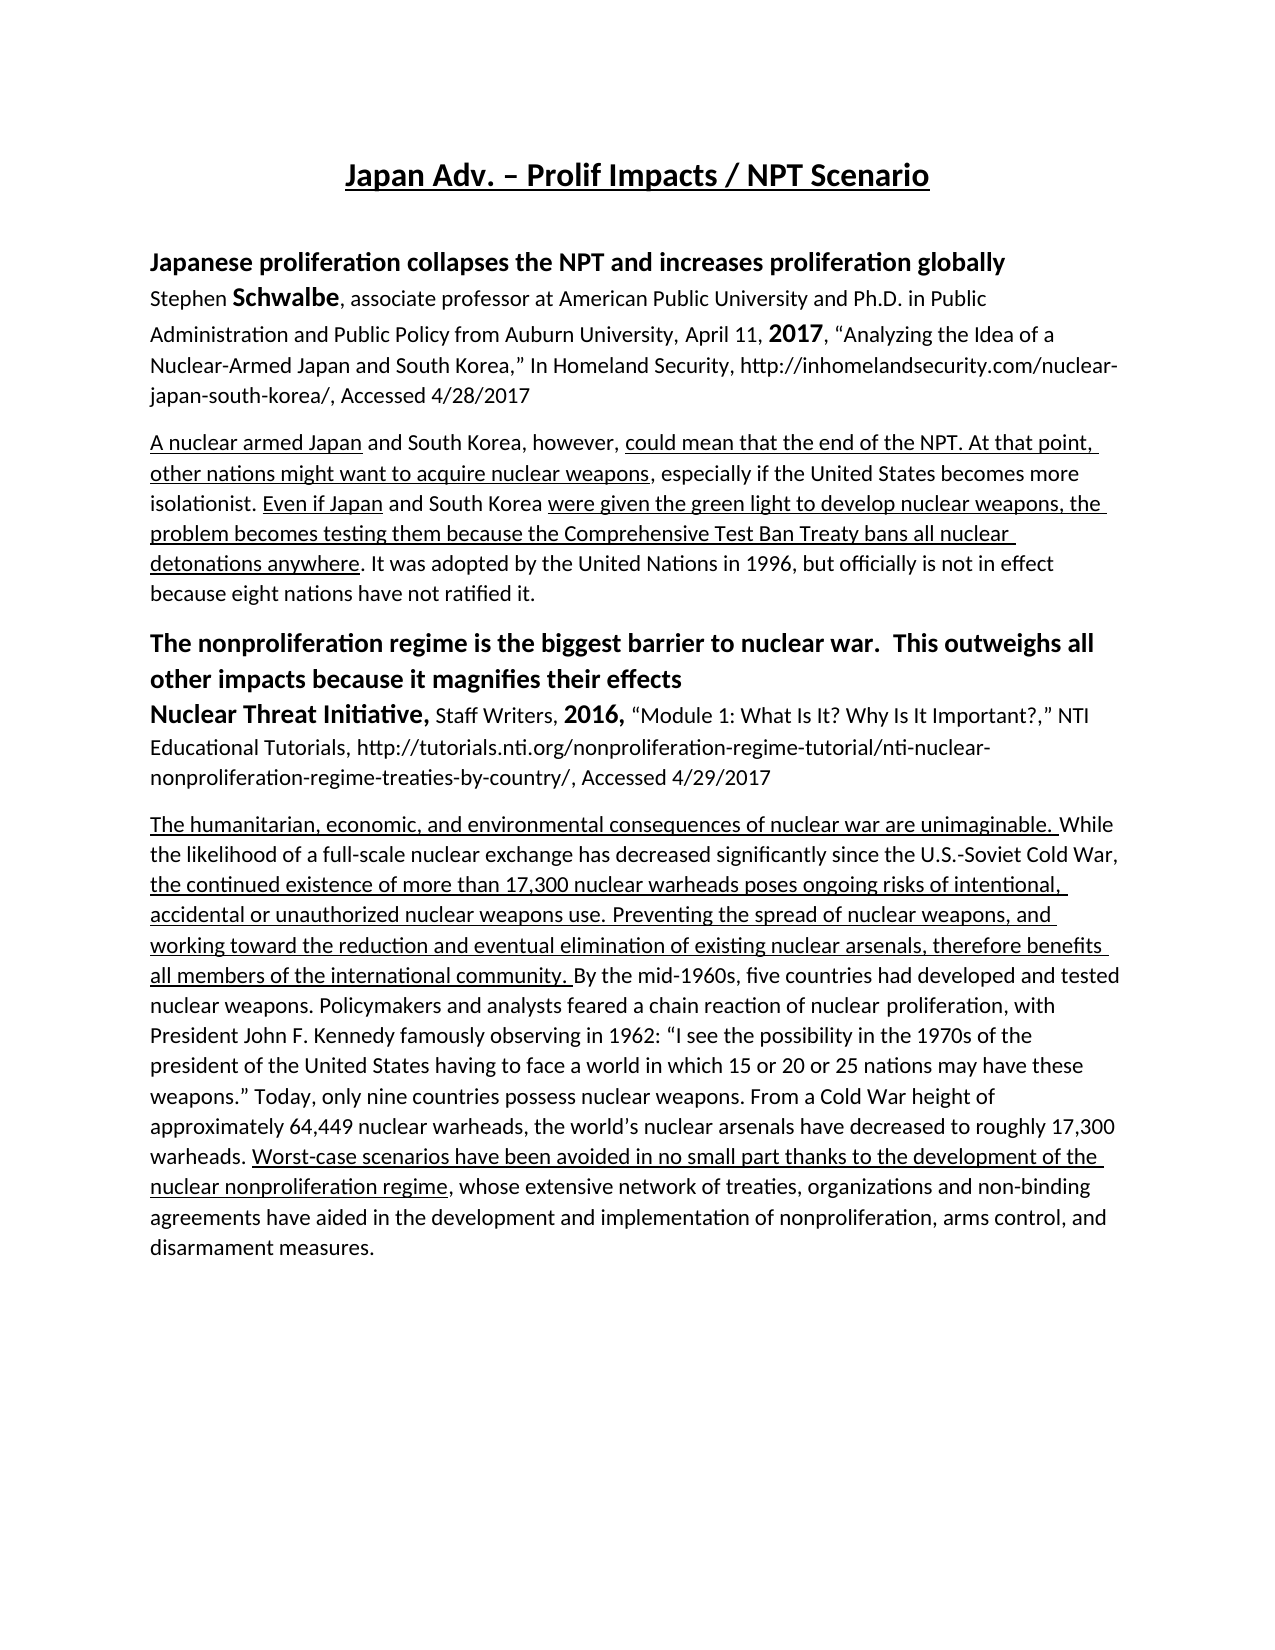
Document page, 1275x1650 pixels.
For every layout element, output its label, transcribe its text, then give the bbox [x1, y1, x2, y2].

subtitle The nonproliferation regime is the biggest barrier to nuclear war. This outweighs all other impacts because it magnifies their effects [150, 626, 1125, 695]
text A nuclear armed Japan and South Korea, however, could mean that the end of the NPT. At that point, other nations might want to acquire nuclear weapons, especially if the United States becomes more isolationist. Even if Japan and South Korea were given the green light to develop nuclear weapons, the problem becomes testing them because the Comprehensive Test Ban Treaty bans all nuclear detonations anywhere. It was adopted by the United Nations in 1996, but officially is not in effect because eight nations have not ratified it. [150, 428, 1125, 608]
subtitle Japanese proliferation collapses the NPT and increases proliferation globally [150, 245, 1125, 278]
text Nuclear Threat Initiative, Staff Writers, 2016, “Module 1: What Is It? Why Is It Important?,” NTI Educational Tutorials, http://tutorials.nti.org/nonproliferation-regime-tutorial/nti-nuclear-nonproliferation-regime-treaties-by-country/, Accessed 4/29/2017 [150, 698, 1125, 791]
text The humanitarian, economic, and environmental consequences of nuclear war are unimaginable. While the likelihood of a full-scale nuclear exchange has decreased significantly since the U.S.-Soviet Cold War, the continued existence of more than 17,300 nuclear warheads poses ongoing risks of intentional, accidental or unauthorized nuclear weapons use. Preventing the spread of nuclear weapons, and working toward the reduction and eventual elimination of existing nuclear arsenals, therefore benefits all members of the international community. By the mid-1960s, five countries had developed and tested nuclear weapons. Policymakers and analysts feared a chain reaction of nuclear proliferation, with President John F. Kennedy famously observing in 1962: “I see the possibility in the 1970s of the president of the United States having to face a world in which 15 or 20 or 25 nations may have these weapons.” Today, only nine countries possess nuclear weapons. From a Cold War height of approximately 64,449 nuclear warheads, the world’s nuclear arsenals have decreased to roughly 17,300 warheads. Worst-case scenarios have been avoided in no small part thanks to the development of the nuclear nonproliferation regime, whose extensive network of treaties, organizations and non-binding agreements have aided in the development and implementation of nonproliferation, arms control, and disarmament measures. [150, 810, 1125, 1261]
subtitle Japan Adv. – Prolif Impacts / NPT Scenario [150, 154, 1125, 195]
text Stephen Schwalbe, associate professor at American Public University and Ph.D. in Public Administration and Public Policy from Auburn University, April 11, 2017, “Analyzing the Idea of a Nuclear-Armed Japan and South Korea,” In Homeland Security, http://inhomelandsecurity.com/nuclear-japan-south-korea/, Accessed 4/28/2017 [150, 281, 1125, 410]
